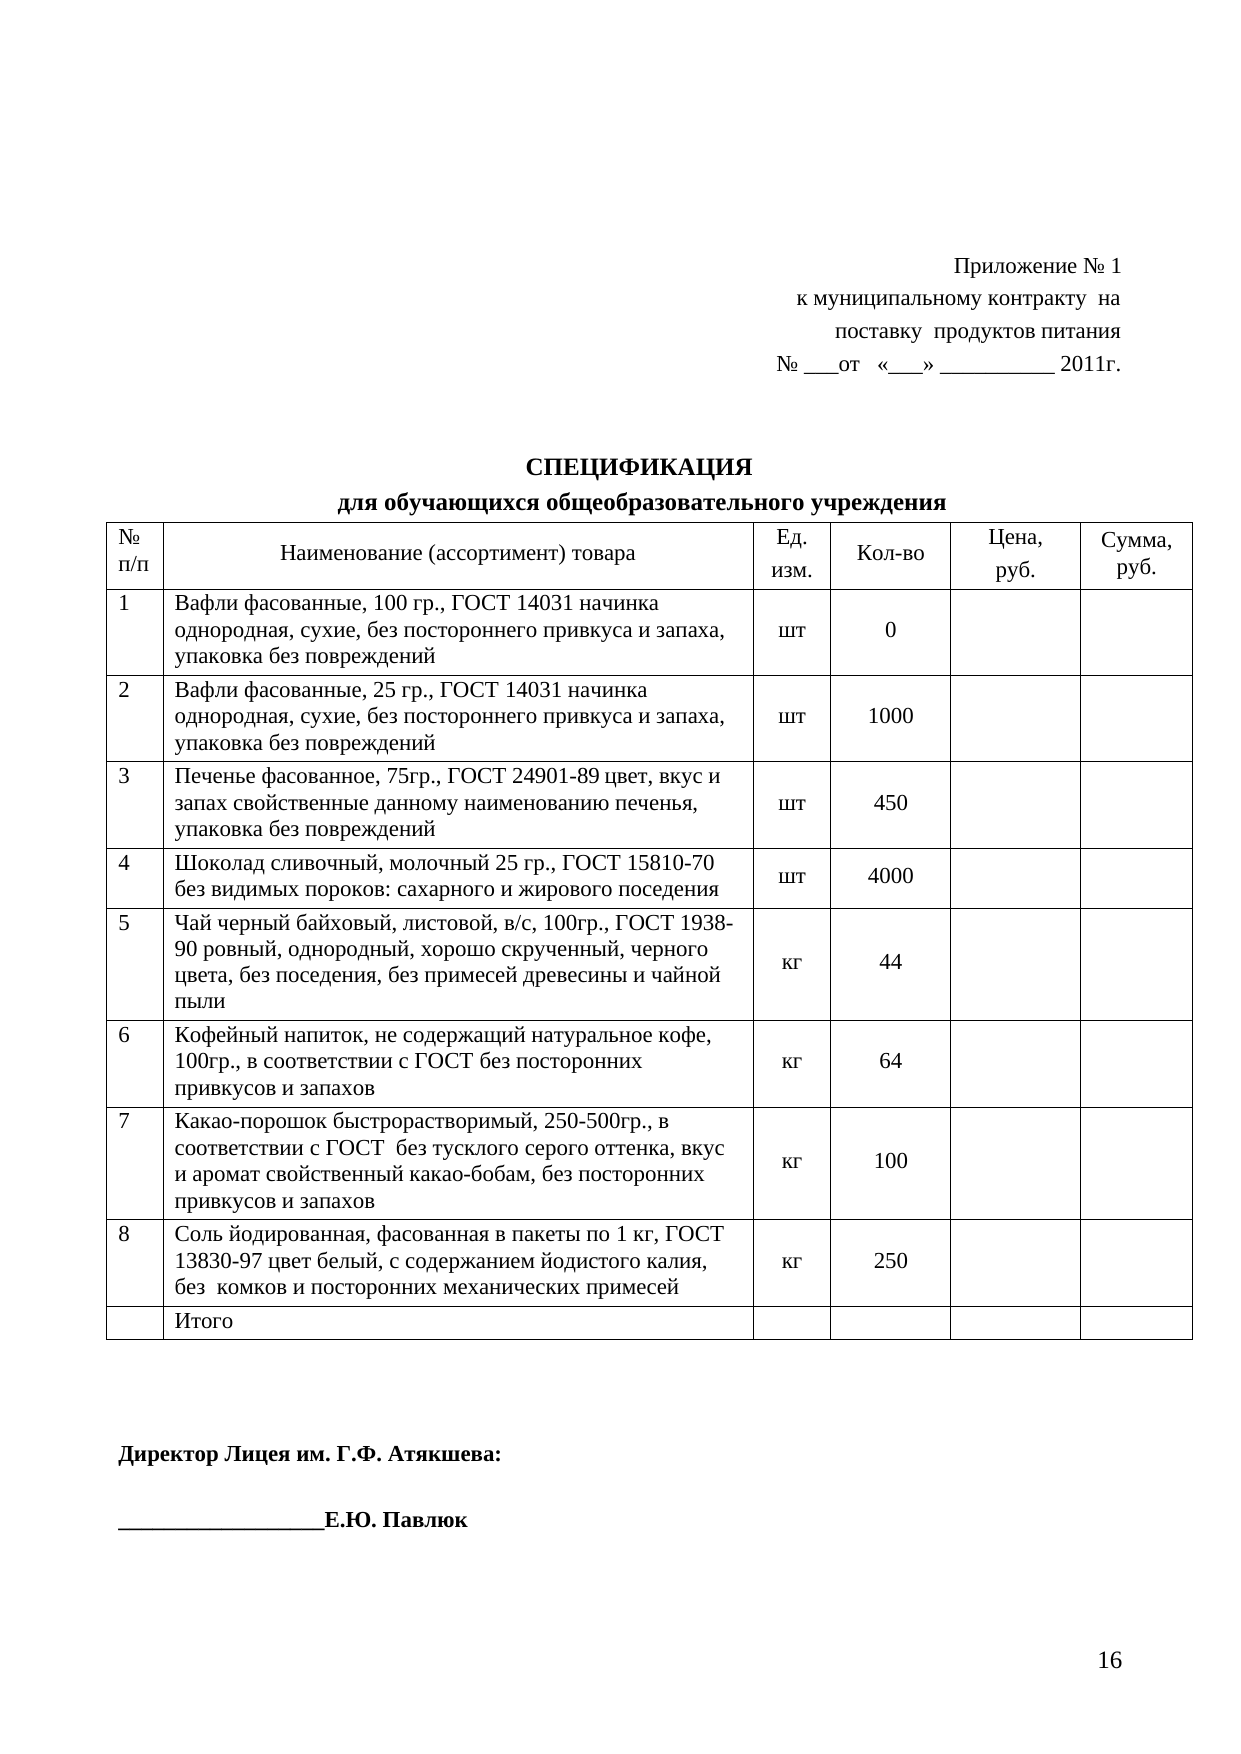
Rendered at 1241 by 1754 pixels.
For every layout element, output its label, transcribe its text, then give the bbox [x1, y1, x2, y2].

table_cell Вафли фасованные, 25 гр., ГОСТ 14031 начинка однородная, сухие, без постороннего привкуса и запаха, упаковка без повреждений [164, 676, 753, 761]
table_cell шт [754, 590, 830, 675]
table_cell [951, 849, 1080, 907]
table_cell [1081, 909, 1192, 1020]
table_cell 7 [107, 1108, 163, 1219]
table_cell [107, 1307, 163, 1339]
table_cell [831, 1307, 950, 1339]
table_cell [951, 909, 1080, 1020]
table_cell [1081, 1021, 1192, 1107]
table_cell 8 [107, 1220, 163, 1306]
table_cell Шоколад сливочный, молочный 25 гр., ГОСТ 15810-70 без видимых пороков: сахарного и жирового поседения [164, 849, 753, 907]
table_cell 2 [107, 676, 163, 761]
table_cell Вафли фасованные, 100 гр., ГОСТ 14031 начинка однородная, сухие, без постороннего привкуса и запаха, упаковка без повреждений [164, 590, 753, 675]
text __________________Е.Ю. Павлюк [118, 1506, 1122, 1532]
table_cell Итого [164, 1307, 753, 1339]
table_cell Какао-порошок быстрорастворимый, 250-500гр., в соответствии с ГОСТ без тусклого серого оттенка, вкус и аромат свойственный какао-бобам, без посторонних привкусов и запахов [164, 1108, 753, 1219]
table_cell Кофейный напиток, не содержащий натуральное кофе, 100гр., в соответствии с ГОСТ без посторонних привкусов и запахов [164, 1021, 753, 1107]
table_cell [951, 1307, 1080, 1339]
table_cell кг [754, 1108, 830, 1219]
table_cell шт [754, 762, 830, 847]
text № ___от «___» __________ 2011г. [156, 349, 1122, 376]
table_cell [1081, 1108, 1192, 1219]
text для обучающихся общеобразовательного учреждения [156, 487, 1122, 516]
table_cell 4000 [831, 849, 950, 907]
table_cell [754, 1307, 830, 1339]
table_cell 3 [107, 762, 163, 847]
table_cell [951, 1108, 1080, 1219]
text СПЕЦИФИКАЦИЯ [156, 452, 1122, 481]
table_header Кол-во [831, 523, 950, 588]
table_cell Печенье фасованное, 75гр., ГОСТ 24901-89 цвет, вкус и запах свойственные данному наименованию печенья, упаковка без повреждений [164, 762, 753, 847]
table_header Наименование (ассортимент) товара [164, 523, 753, 588]
table_cell 1 [107, 590, 163, 675]
table_cell [1081, 1220, 1192, 1306]
table_cell 6 [107, 1021, 163, 1107]
table_header № п/п [107, 523, 163, 588]
text Директор Лицея им. Г.Ф. Атякшева: [118, 1441, 1122, 1467]
table_cell [1081, 1307, 1192, 1339]
table_cell 100 [831, 1108, 950, 1219]
table_cell [1081, 676, 1192, 761]
table_cell [1081, 762, 1192, 847]
table_cell [951, 590, 1080, 675]
table_cell 450 [831, 762, 950, 847]
table_cell [1081, 590, 1192, 675]
table_cell кг [754, 1021, 830, 1107]
table_cell 4 [107, 849, 163, 907]
table_cell Соль йодированная, фасованная в пакеты по 1 кг, ГОСТ 13830-97 цвет белый, с содержанием йодистого калия, без комков и посторонних механических примесей [164, 1220, 753, 1306]
text поставку продуктов питания [156, 317, 1122, 343]
table_cell 0 [831, 590, 950, 675]
table_cell 5 [107, 909, 163, 1020]
table_cell [1081, 849, 1192, 907]
table_cell 44 [831, 909, 950, 1020]
text к муниципальному контракту на [156, 284, 1122, 311]
table_cell 1000 [831, 676, 950, 761]
table_cell кг [754, 1220, 830, 1306]
table_cell кг [754, 909, 830, 1020]
table_header Ед. изм. [754, 523, 830, 588]
table_cell [951, 1220, 1080, 1306]
table_header Цена, руб. [951, 523, 1080, 588]
text Приложение № 1 [156, 252, 1122, 278]
table_cell 64 [831, 1021, 950, 1107]
table_cell [951, 676, 1080, 761]
table_cell [951, 1021, 1080, 1107]
table_cell шт [754, 849, 830, 907]
table_cell Чай черный байховый, листовой, в/с, 100гр., ГОСТ 1938-90 ровный, однородный, хорошо скрученный, черного цвета, без поседения, без примесей древесины и чайной пыли [164, 909, 753, 1020]
table_cell 250 [831, 1220, 950, 1306]
table_cell шт [754, 676, 830, 761]
table_cell [951, 762, 1080, 847]
table_header Сумма, руб. [1081, 523, 1192, 588]
